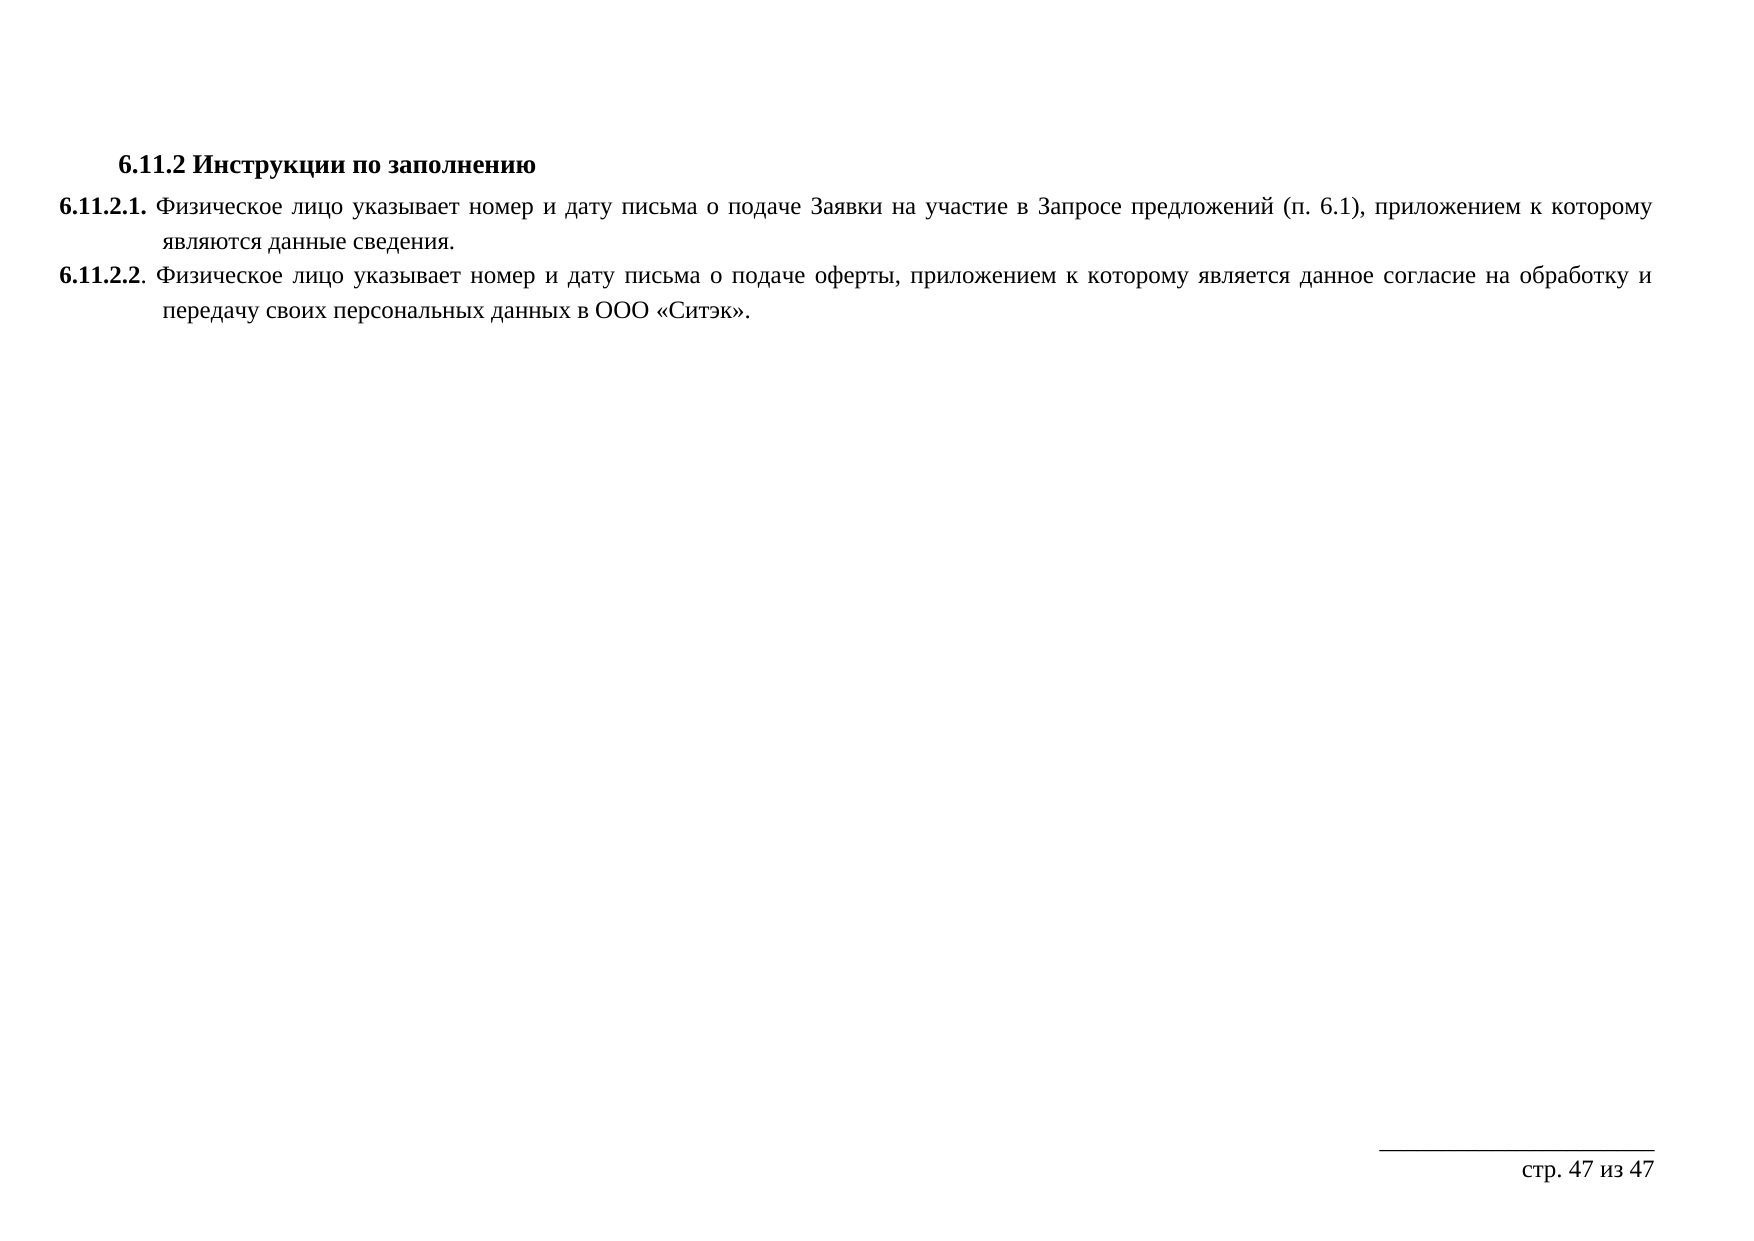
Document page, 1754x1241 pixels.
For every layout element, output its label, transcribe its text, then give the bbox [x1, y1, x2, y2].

text 6.11.2.2. Физическое лицо указывает номер и дату письма о подаче оферты, приложением к которому является данное согласие на обработку и передачу своих персональных данных в ООО «Ситэк». [59, 260, 1654, 323]
text 6.11.2.1. Физическое лицо указывает номер и дату письма о подаче Заявки на участие в Запросе предложений (п. 6.1), приложением к которому являются данные сведения. [59, 191, 1654, 254]
subtitle 6.11.2 Инструкции по заполнению [118, 148, 1654, 179]
